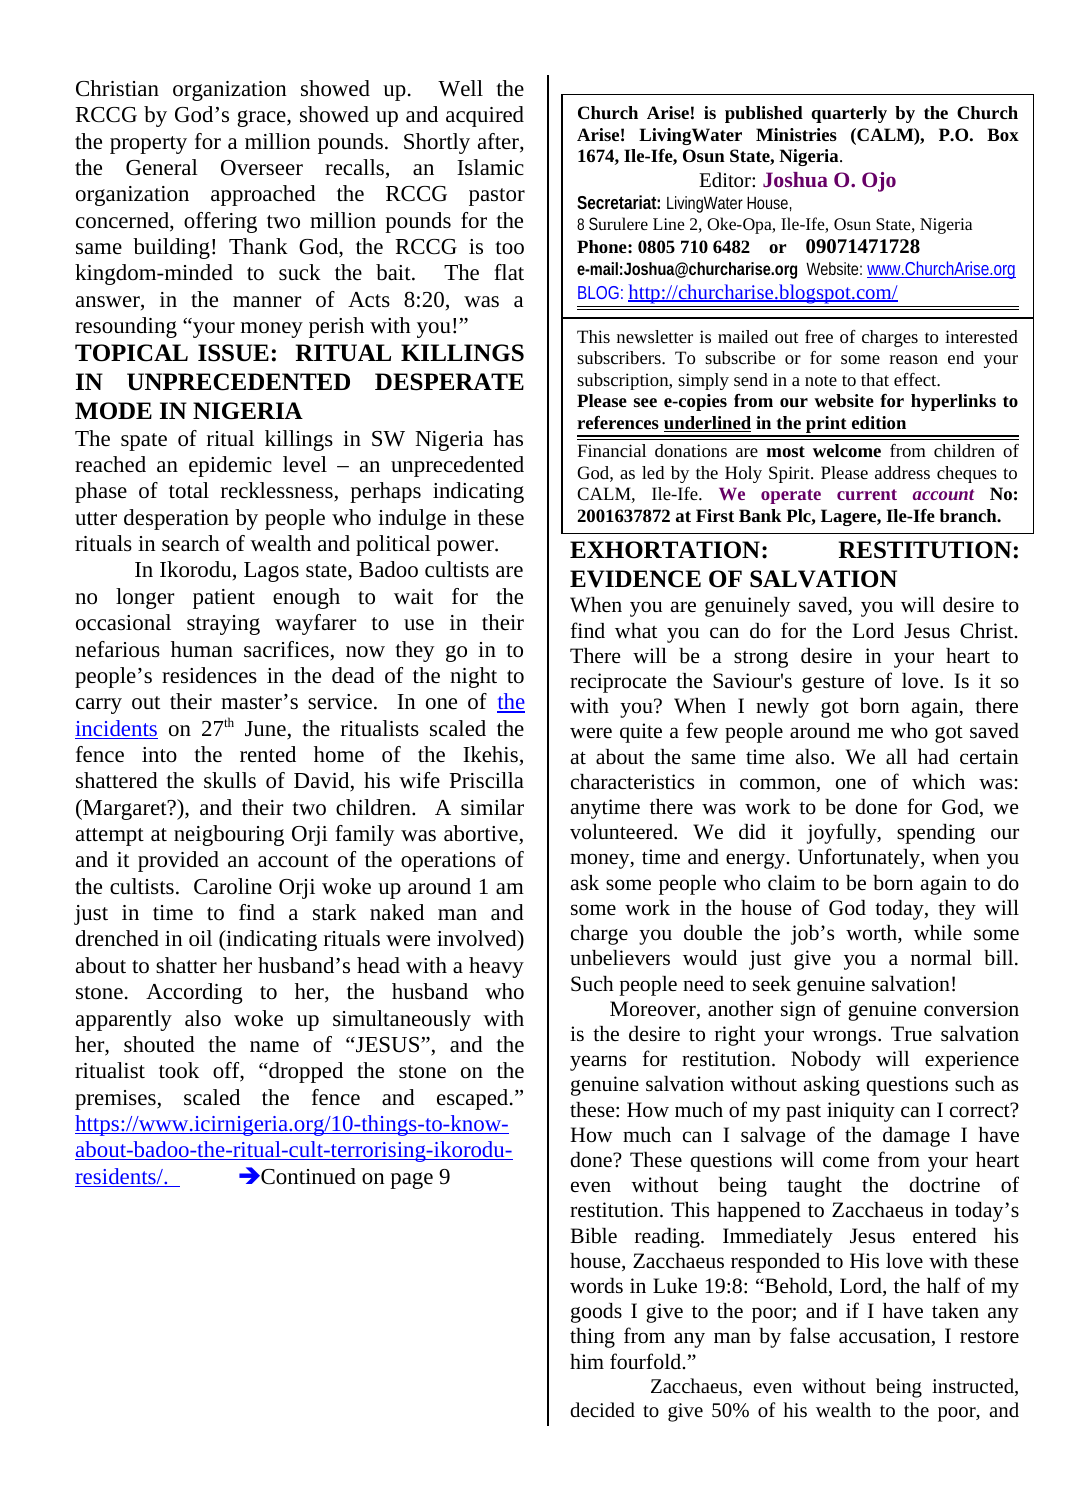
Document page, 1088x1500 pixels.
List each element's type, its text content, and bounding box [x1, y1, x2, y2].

text Moreover, another sign of genuine conversion is the desire to right your wrongs. True salvation yearns for restitution. Nobody will experience genuine salvation without asking questions such as these: How much of my past iniquity can I correct? How much can I salvage of the damage I have done? These questions will come from your heart even without being taught the doctrine of restitution. This happened to Zacchaeus in today’s Bible reading. Immediately Jesus entered his house, Zacchaeus responded to His love with these words in Luke 19:8: “Behold, Lord, the half of my goods I give to the poor; and if I have taken any thing from any man by false accusation, I restore him fourfold.” [570, 996, 1020, 1374]
text When you are genuinely saved, you will desire to find what you can do for the Lord Jesus Christ. There will be a strong desire in your heart to reciprocate the Saviour's gesture of love. Is it so with you? When I newly got born again, there were quite a few people around me who got saved at about the same time also. We all had certain characteristics in common, one of which was: anytime there was work to be done for God, we volunteered. We did it joyfully, spending our money, time and energy. Unfortunately, when you ask some people who claim to be born again to do some work in the house of God today, they will charge you double the job’s worth, while some unbelievers would just give you a normal bill. Such people need to seek genuine salvation! [570, 592, 1020, 996]
text The spate of ritual killings in SW Nigeria has reached an epidemic level – an unprecedented phase of total recklessness, perhaps indicating utter desperation by people who indulge in these rituals in search of wealth and political power. [75, 425, 525, 557]
text EXHORTATION: RESTITUTION: EVIDENCE OF SALVATION [570, 75, 1020, 592]
text In Ikorodu, Lagos state, Badoo cultists are no longer patient enough to wait for the occasional straying wayfarer to use in their nefarious human sacrifices, now they go in to people’s residences in the dead of the night to carry out their master’s service. In one of the incidents on 27th June, the ritualists scaled the fence into the rented home of the Ikehis, shattered the skulls of David, his wife Priscilla (Margaret?), and their two children. A similar attempt at neigbouring Orji family was abortive, and it provided an account of the operations of the cultists. Caroline Orji woke up around 1 am just in time to find a stark naked man and drenched in oil (indicating rituals were involved) about to shatter her husband’s head with a heavy stone. According to her, the husband who apparently also woke up simultaneously with her, shouted the name of “JESUS”, and the ritualist took off, “dropped the stone on the premises, scaled the fence and escaped.” https://www.icirnigeria.org/10-things-to-know-about-badoo-the-ritual-cult-terrorising-ikorodu-residents/. Continued on page 9 [75, 557, 525, 1189]
text TOPICAL ISSUE: RITUAL KILLINGS IN UNPRECEDENTED DESPERATE MODE IN NIGERIA [75, 338, 525, 425]
